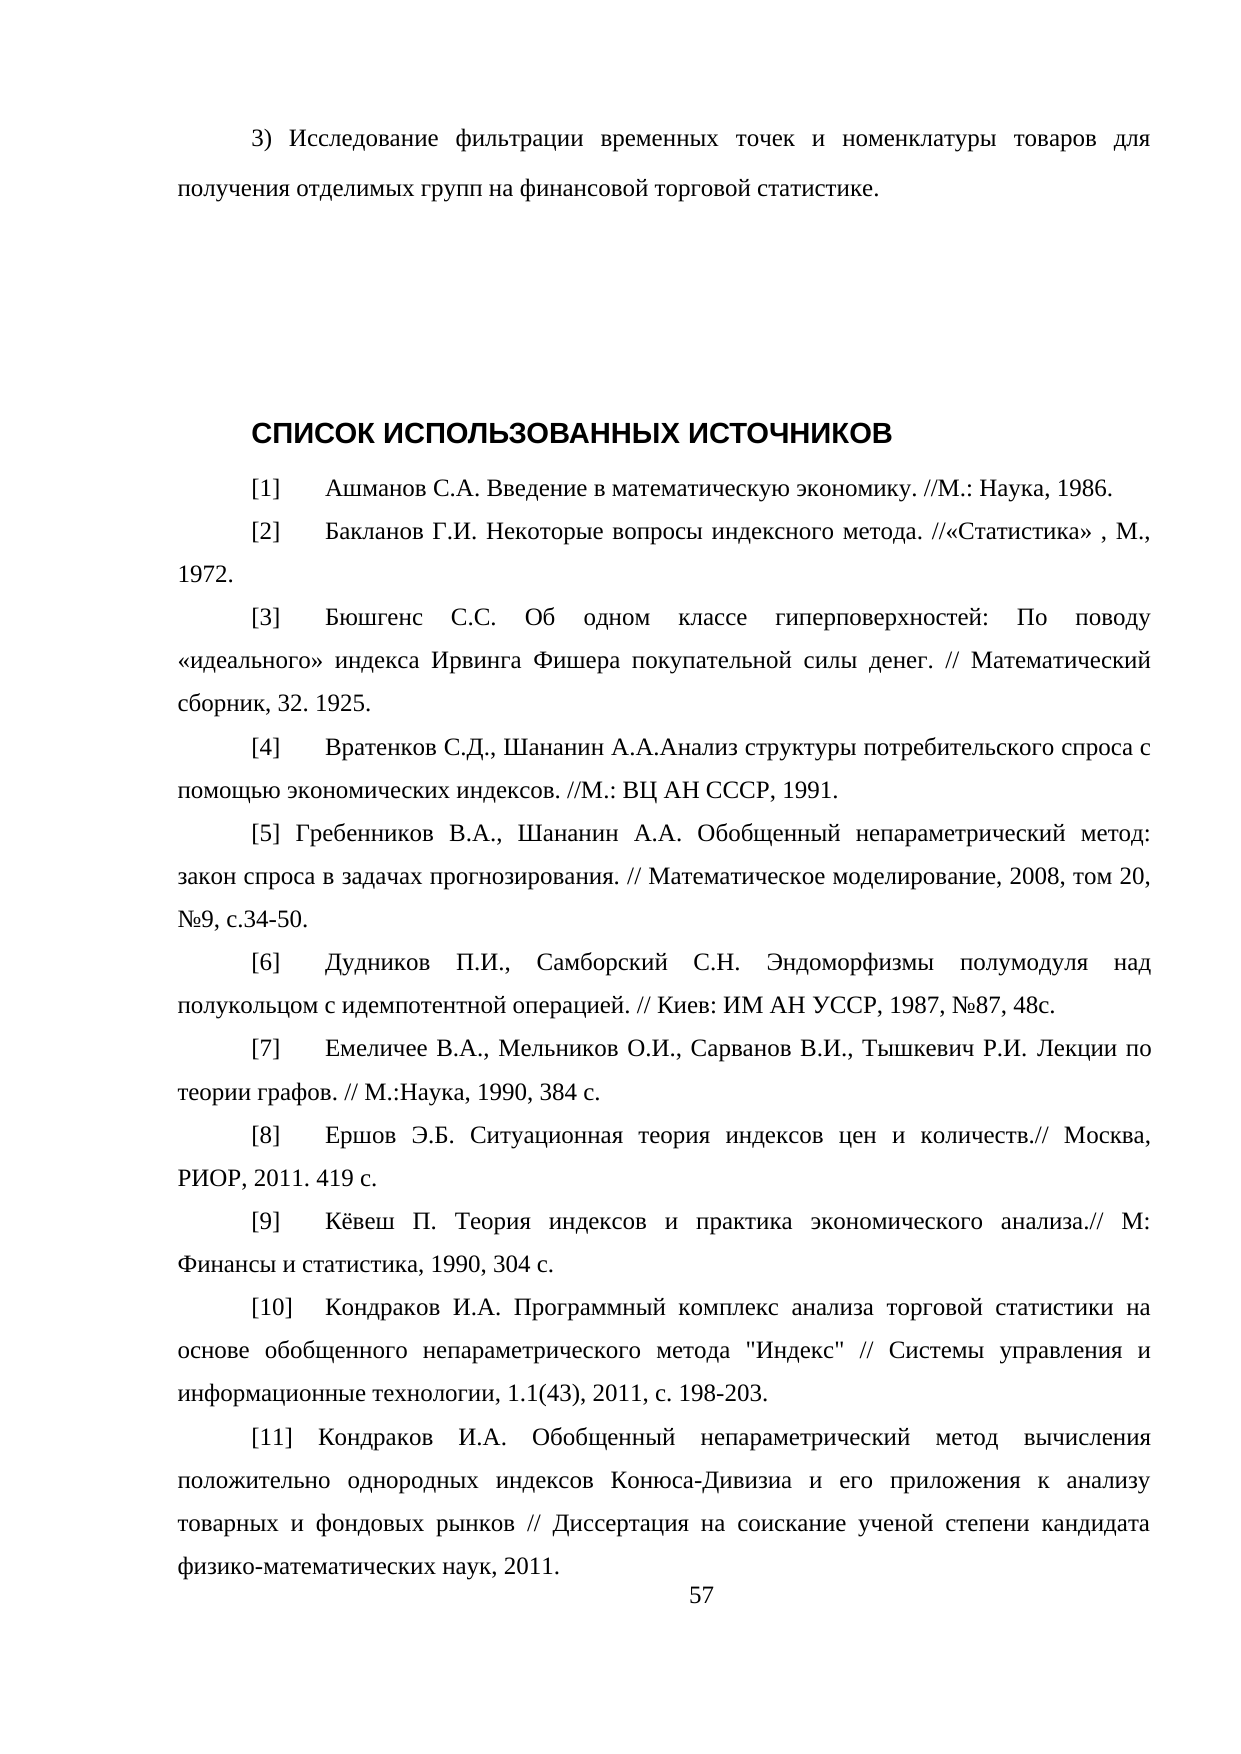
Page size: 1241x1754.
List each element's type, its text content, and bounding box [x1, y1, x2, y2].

text [10] Кондраков И.А. Программный комплекс анализа торговой статистики на основе обобщенного непараметрического метода "Индекс" // Системы управления и информационные технологии, 1.1(43), 2011, с. 198-203. [177, 1292, 1152, 1407]
text [2] Бакланов Г.И. Некоторые вопросы индексного метода. //«Статистика» , М., 1972. [177, 516, 1152, 588]
text [5] Гребенников В.А., Шананин А.А. Обобщенный непараметрический метод: закон спроса в задачах прогнозирования. // Математическое моделирование, 2008, том 20, №9, с.34-50. [177, 818, 1152, 933]
text [11] Кондраков И.А. Обобщенный непараметрический метод вычисления положительно однородных индексов Конюса-Дивизиа и его приложения к анализу товарных и фондовых рынков // Диссертация на соискание ученой степени кандидата физико-математических наук, 2011. [177, 1422, 1152, 1580]
text [1] Ашманов С.А. Введение в математическую экономику. //М.: Наука, 1986. [177, 473, 1152, 502]
text [9] Кёвеш П. Теория индексов и практика экономического анализа.// М: Финансы и статистика, 1990, 304 с. [177, 1206, 1152, 1278]
text 3) Исследование фильтрации временных точек и номенклатуры товаров для получения отделимых групп на финансовой торговой статистике. [177, 118, 1152, 202]
text [7] Емеличее В.А., Мельников О.И., Сарванов В.И., Тышкевич Р.И. Лекции по теории графов. // М.:Наука, 1990, 384 с. [177, 1033, 1152, 1105]
subtitle СПИСОК ИСПОЛЬЗОВАННЫХ ИСТОЧНИКОВ [177, 416, 1152, 450]
text [8] Ершов Э.Б. Ситуационная теория индексов цен и количеств.// Москва, РИОР, 2011. 419 с. [177, 1120, 1152, 1192]
text [4] Вратенков С.Д., Шананин А.А.Анализ структуры потребительского спроса с помощью экономических индексов. //М.: ВЦ АН СССР, 1991. [177, 732, 1152, 803]
text [6] Дудников П.И., Самборский С.Н. Эндоморфизмы полумодуля над полукольцом с идемпотентной операцией. // Киев: ИМ АН УССР, 1987, №87, 48с. [177, 947, 1152, 1019]
text [3] Бюшгенс С.С. Об одном классе гиперповерхностей: По поводу «идеального» индекса Ирвинга Фишера покупательной силы денег. // Математический сборник, 32. 1925. [177, 602, 1152, 717]
